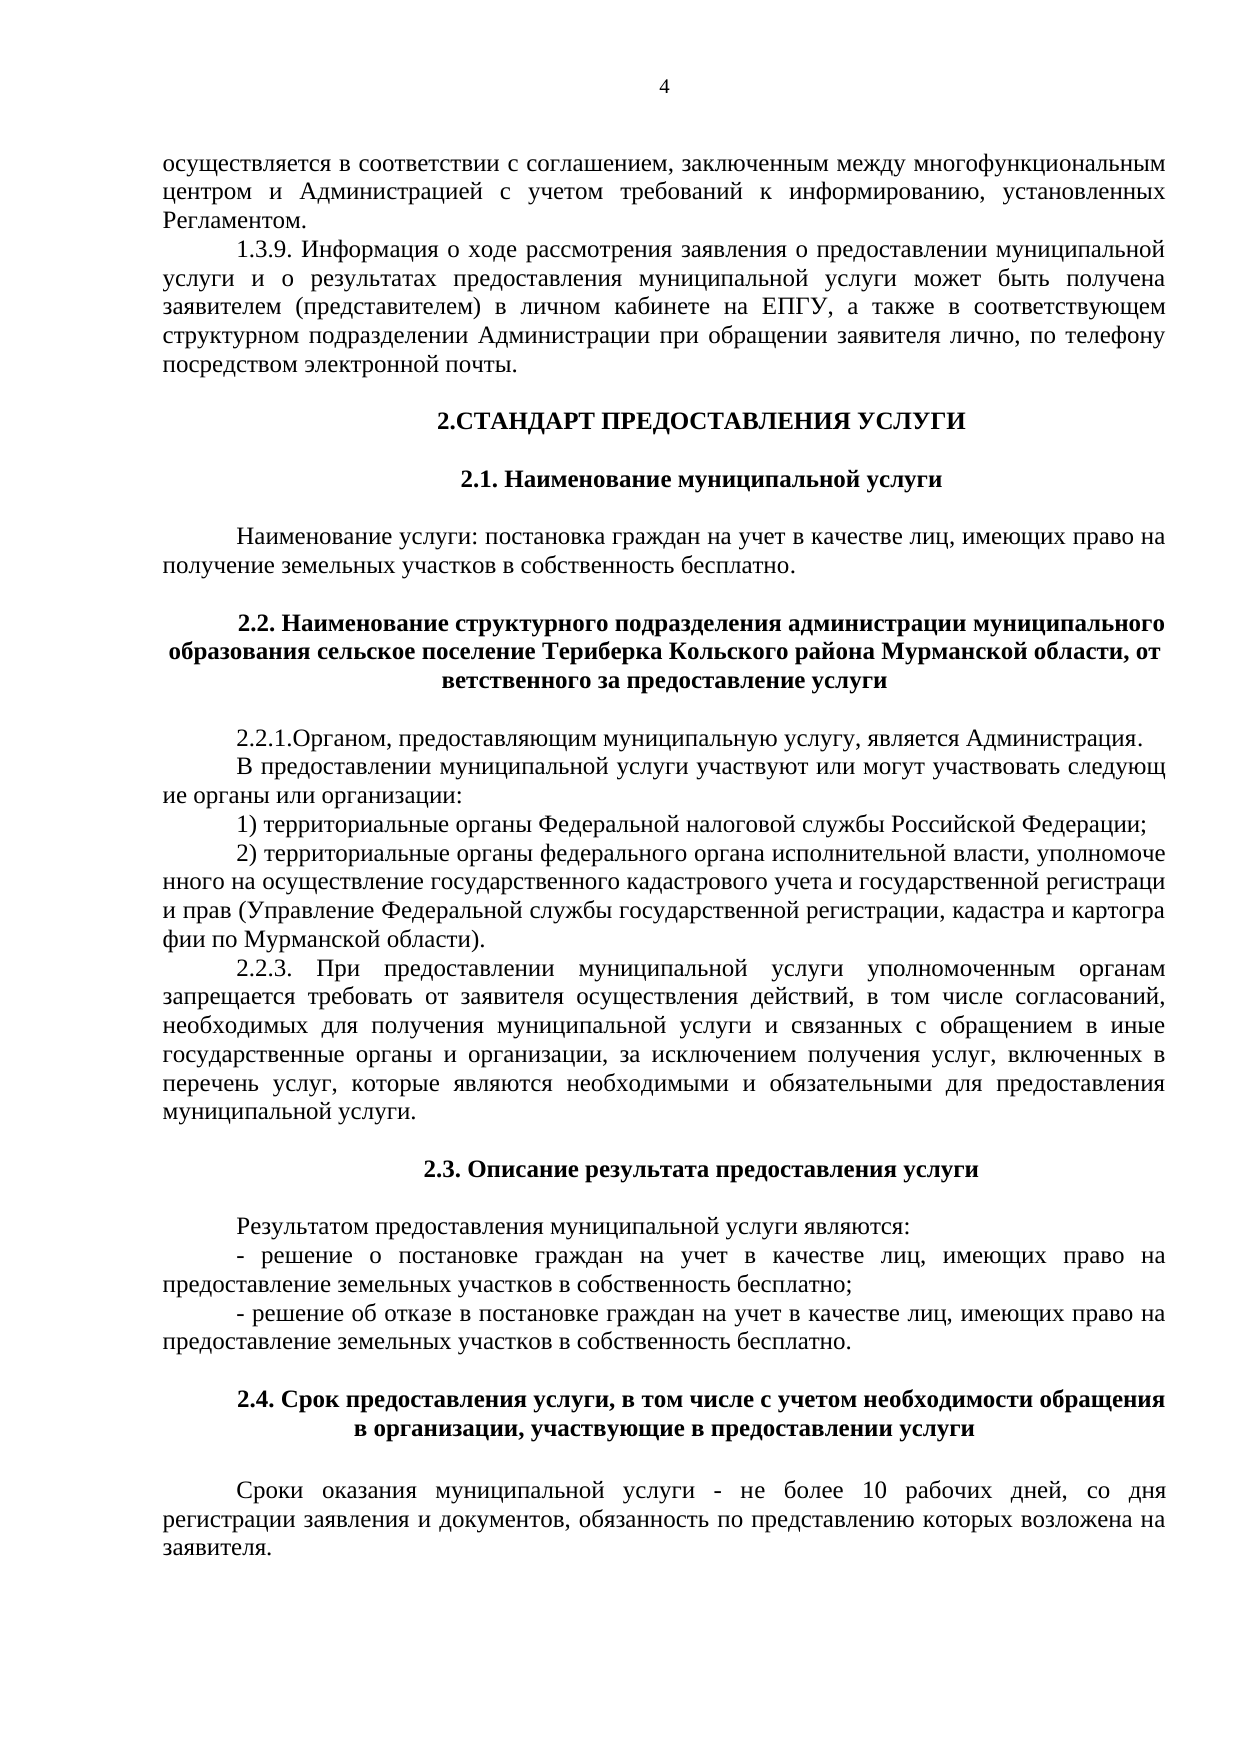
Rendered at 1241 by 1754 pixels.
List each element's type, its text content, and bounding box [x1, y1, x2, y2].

text Результатом предоставления муниципальной услуги являются: [162, 1211, 1166, 1240]
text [162, 148, 1166, 234]
text - решение о постановке граждан на учет в качестве лиц, имеющих право на предоставление земельных участков в собственность бесплатно; [162, 1240, 1166, 1298]
text В предоставлении муниципальной услуги участвуют или могут участвовать следующие органы или организации: [162, 751, 1166, 809]
text Наименование услуги: постановка граждан на учет в качестве лиц, имеющих право на получение земельных участков в собственность бесплатно. [162, 521, 1166, 579]
text - решение об отказе в постановке граждан на учет в качестве лиц, имеющих право на предоставление земельных участков в собственность бесплатно. [162, 1298, 1166, 1355]
text 2.2. Наименование структурного подразделения администрации муниципального образования сельское поселение Териберка Кольского района Мурманской области, ответственного за предоставление услуги [162, 608, 1166, 694]
text 2.3. Описание результата предоставления услуги [162, 1154, 1166, 1183]
text 2.2.3. При предоставлении муниципальной услуги уполномоченным органам запрещается требовать от заявителя осуществления действий, в том числе согласований, необходимых для получения муниципальной услуги и связанных с обращением в иные государственные органы и организации, за исключением получения услуг, включенных в перечень услуг, которые являются необходимыми и обязательными для предоставления муниципальной услуги. [162, 953, 1166, 1125]
text 2.2.1.Органом, предоставляющим муниципальную услугу, является Администрация. [162, 723, 1166, 751]
text 1) территориальные органы Федеральной налоговой службы Российской Федерации; [162, 809, 1166, 838]
text 2) территориальные органы федерального органа исполнительной власти, уполномоченного на осуществление государственного кадастрового учета и государственной регистрации прав (Управление Федеральной службы государственной регистрации, кадастра и картографии по Мурманской области). [162, 838, 1166, 953]
text Сроки оказания муниципальной услуги - не более 10 рабочих дней, со дня регистрации заявления и документов, обязанность по представлению которых возложена на заявителя. [162, 1475, 1166, 1561]
text 2.4. Срок предоставления услуги, в том числе с учетом необходимости обращения в организации, участвующие в предоставлении услуги [162, 1384, 1166, 1441]
text 2.СТАНДАРТ ПРЕДОСТАВЛЕНИЯ УСЛУГИ [162, 406, 1166, 435]
text 2.1. Наименование муниципальной услуги [162, 464, 1166, 493]
text 1.3.9. Информация о ходе рассмотрения заявления о предоставлении муниципальной услуги и о результатах предоставления муниципальной услуги может быть получена заявителем (представителем) в личном кабинете на ЕПГУ, а также в соответствующем структурном подразделении Администрации при обращении заявителя лично, по телефону посредством электронной почты. [162, 234, 1166, 378]
